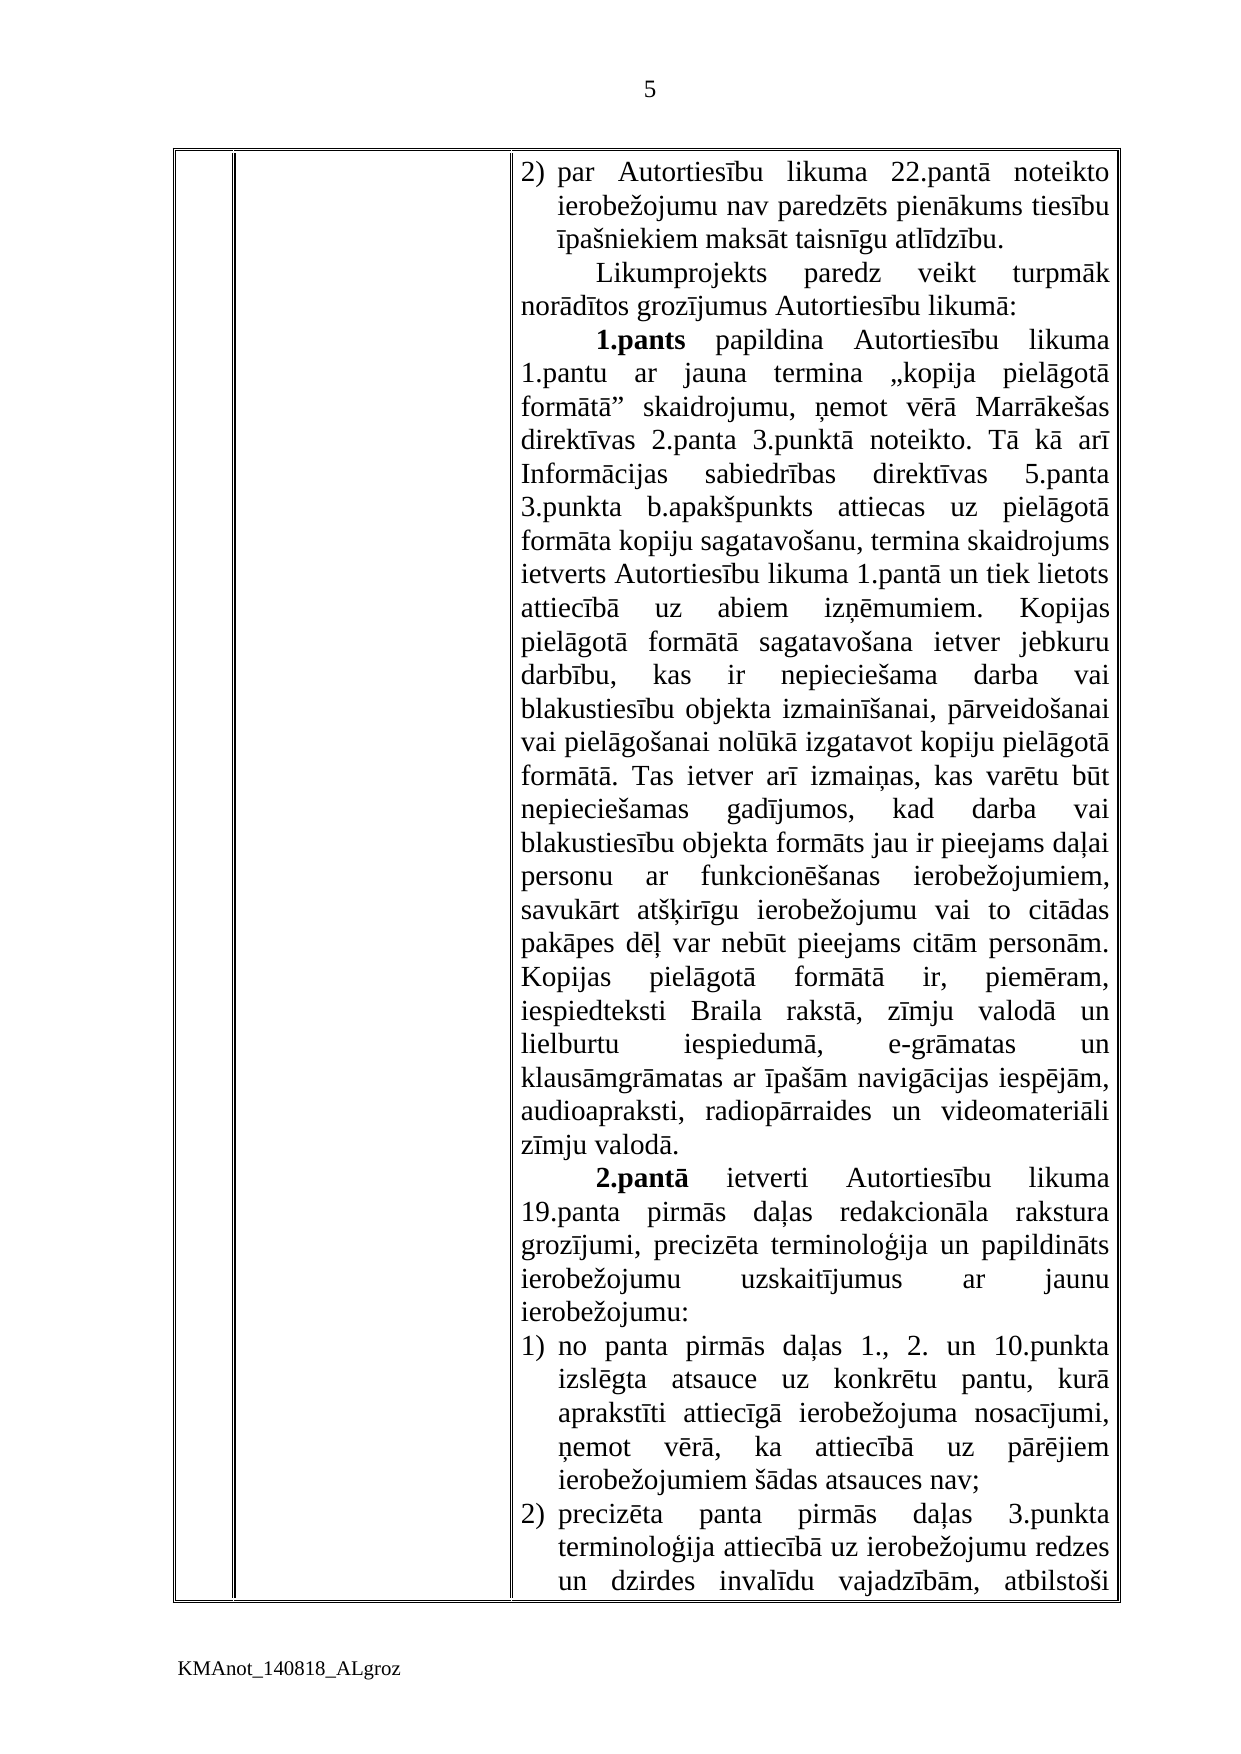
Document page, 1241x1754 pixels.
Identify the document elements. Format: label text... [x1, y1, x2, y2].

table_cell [234, 151, 512, 1599]
table_cell 2. [174, 149, 234, 1599]
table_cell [512, 151, 1117, 1599]
